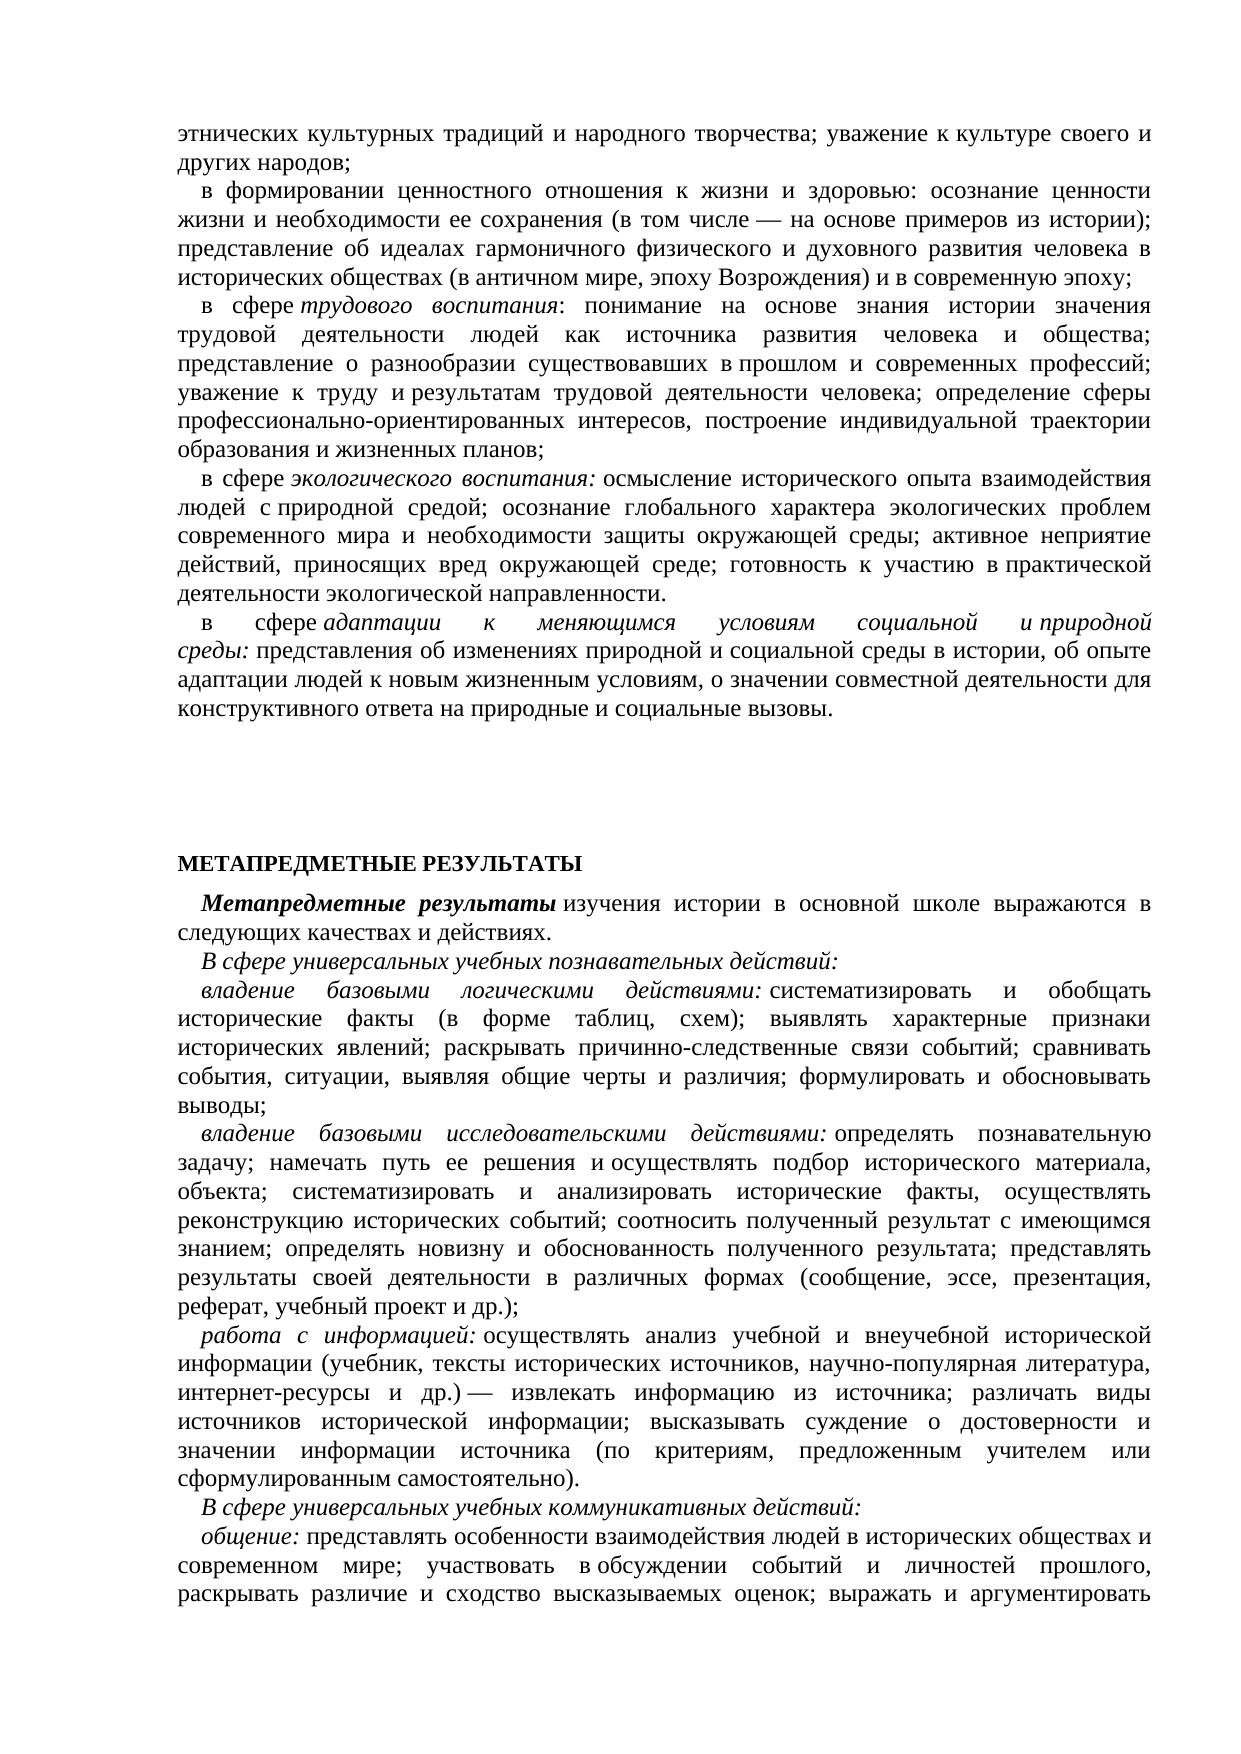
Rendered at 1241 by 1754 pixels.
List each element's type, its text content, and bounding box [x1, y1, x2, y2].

text в сфере экологического воспитания: осмысление исторического опыта взаимодействия людей с природной средой; осознание глобального характера экологических проблем современного мира и необходимости защиты окружающей среды; активное неприятие действий, приносящих вред окружающей среде; готовность к участию в практической деятельности экологической направленности. [177, 463, 1152, 607]
text в сфере трудового воспитания: понимание на основе знания истории значения трудовой деятельности людей как источника развития человека и общества; представление о разнообразии существовавших в прошлом и современных профессий; уважение к труду и результатам трудовой деятельности человека; определение сферы профессионально-ориентированных интересов, построение индивидуальной траектории образования и жизненных планов; [177, 291, 1152, 463]
text В сфере универсальных учебных коммуникативных действий: [177, 1492, 1152, 1521]
text владение базовыми логическими действиями: систематизировать и обобщать исторические факты (в форме таблиц, схем); выявлять характерные признаки исторических явлений; раскрывать причинно-следственные связи событий; сравнивать события, ситуации, выявляя общие черты и различия; формулировать и обосновывать выводы; [177, 975, 1152, 1118]
text в сфере адаптации к меняющимся условиям социальной и природной среды: представления об изменениях природной и социальной среды в истории, об опыте адаптации людей к новым жизненным условиям, о значении совместной деятельности для конструктивного ответа на природные и социальные вызовы. [177, 607, 1152, 722]
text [177, 118, 1152, 176]
text МЕТАПРЕДМЕТНЫЕ РЕЗУЛЬТАТЫ [177, 849, 1152, 876]
text в формировании ценностного отношения к жизни и здоровью: осознание ценности жизни и необходимости ее сохранения (в том числе — на основе примеров из истории); представление об идеалах гармоничного физического и духовного развития человека в исторических обществах (в античном мире, эпоху Возрождения) и в современную эпоху; [177, 176, 1152, 291]
text В сфере универсальных учебных познавательных действий: [177, 946, 1152, 975]
text владение базовыми исследовательскими действиями: определять познавательную задачу; намечать путь ее решения и осуществлять подбор исторического материала, объекта; систематизировать и анализировать исторические факты, осуществлять реконструкцию исторических событий; соотносить полученный результат с имеющимся знанием; определять новизну и обоснованность полученного результата; представлять результаты своей деятельности в различных формах (сообщение, эссе, презентация, реферат, учебный проект и др.); [177, 1118, 1152, 1320]
text работа с информацией: осуществлять анализ учебной и внеучебной исторической информации (учебник, тексты исторических источников, научно-популярная литература, интернет-ресурсы и др.) — извлекать информацию из источника; различать виды источников исторической информации; высказывать суждение о достоверности и значении информации источника (по критериям, предложенным учителем или сформулированным самостоятельно). [177, 1320, 1152, 1492]
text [177, 1521, 1152, 1607]
text Метапредметные результаты изучения истории в основной школе выражаются в следующих качествах и действиях. [177, 888, 1152, 946]
